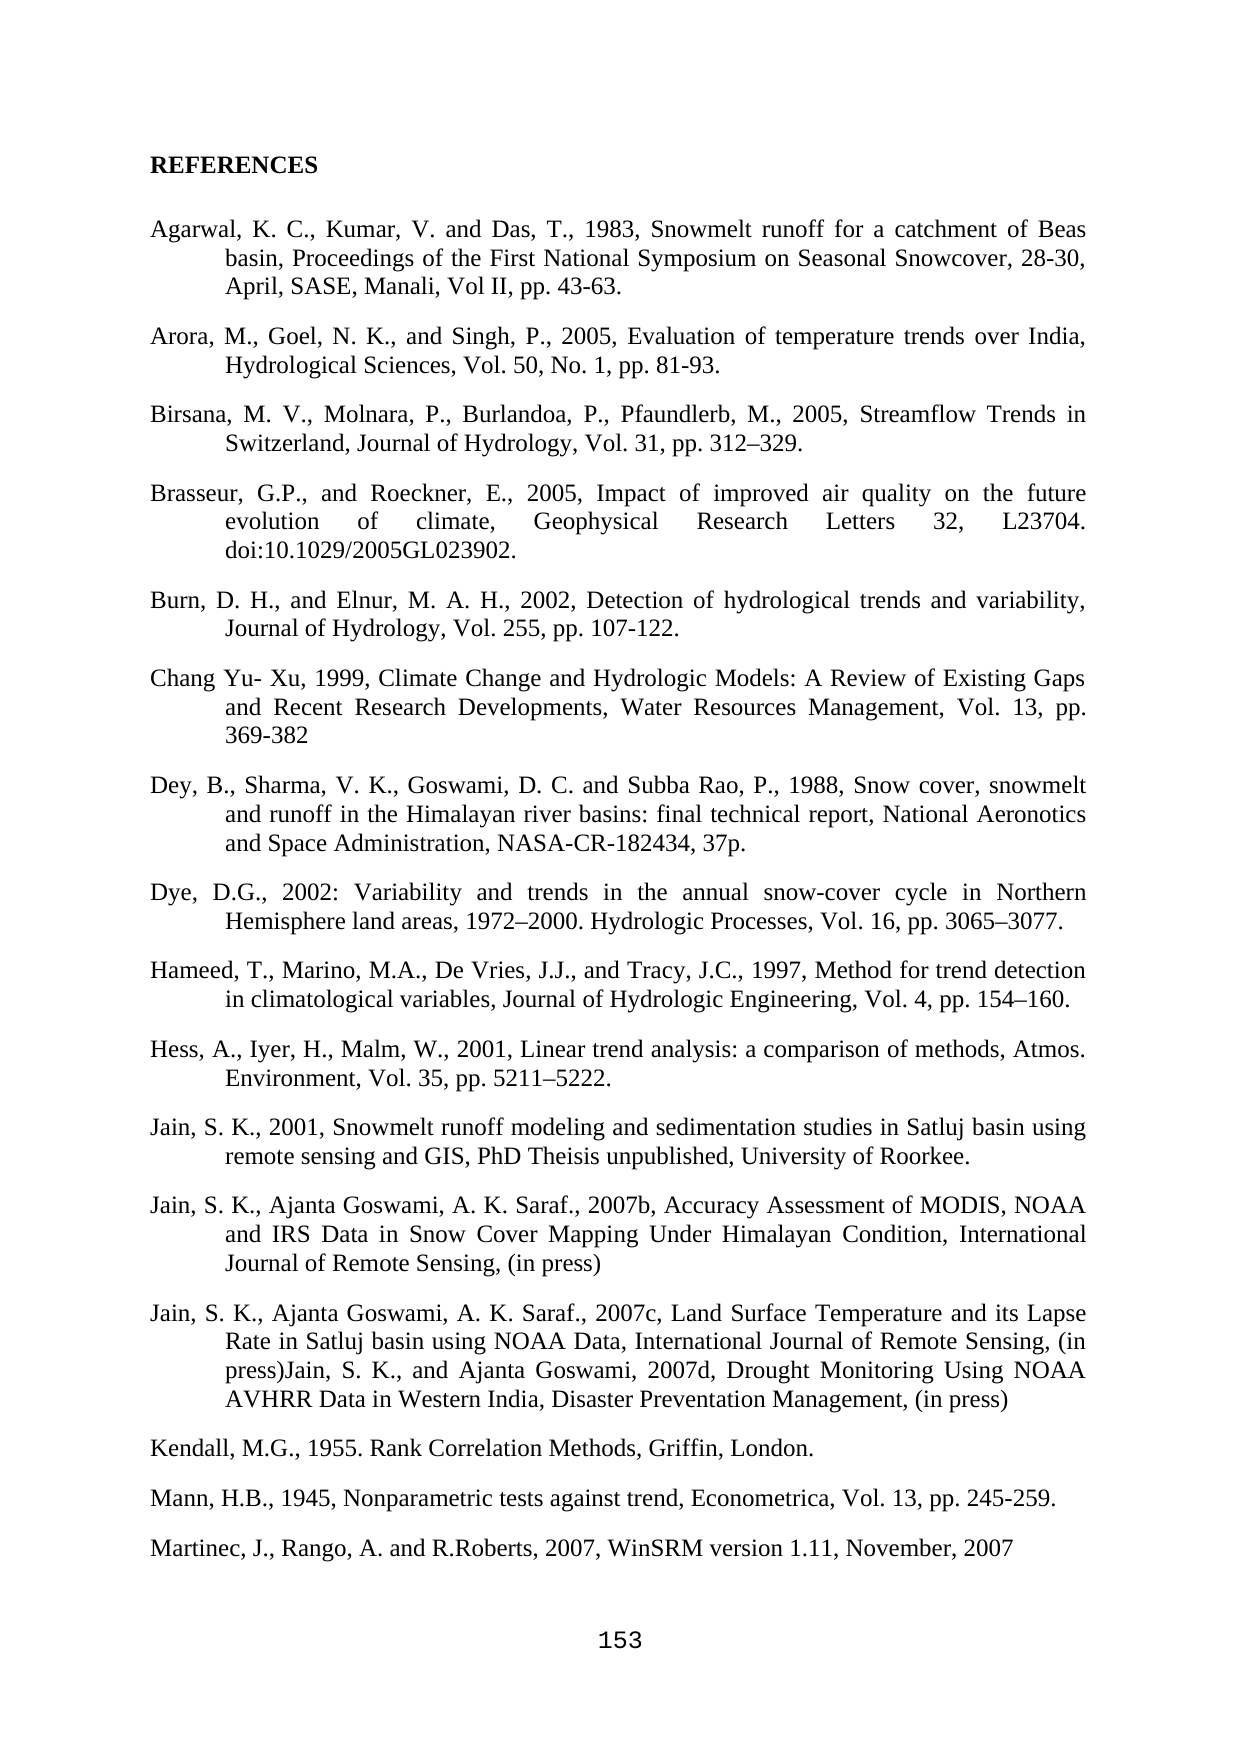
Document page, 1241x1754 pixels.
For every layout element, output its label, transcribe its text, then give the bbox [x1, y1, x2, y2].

text Hameed, T., Marino, M.A., De Vries, J.J., and Tracy, J.C., 1997, Method for trend detection in climatological variables, Journal of Hydrologic Engineering, Vol. 4, pp. 154–160. [150, 956, 1087, 1013]
text Jain, S. K., Ajanta Goswami, A. K. Saraf., 2007b, Accuracy Assessment of MODIS, NOAA and IRS Data in Snow Cover Mapping Under Himalayan Condition, International Journal of Remote Sensing, (in press) [150, 1191, 1087, 1277]
text Jain, S. K., 2001, Snowmelt runoff modeling and sedimentation studies in Satluj basin using remote sensing and GIS, PhD Theisis unpublished, University of Roorkee. [150, 1112, 1087, 1170]
text Arora, M., Goel, N. K., and Singh, P., 2005, Evaluation of temperature trends over India, Hydrological Sciences, Vol. 50, No. 1, pp. 81-93. [150, 321, 1087, 378]
text Birsana, M. V., Molnara, P., Burlandoa, P., Pfaundlerb, M., 2005, Streamflow Trends in Switzerland, Journal of Hydrology, Vol. 31, pp. 312–329. [150, 399, 1087, 457]
text Hess, A., Iyer, H., Malm, W., 2001, Linear trend analysis: a comparison of methods, Atmos. Environment, Vol. 35, pp. 5211–5222. [150, 1034, 1087, 1091]
text Agarwal, K. C., Kumar, V. and Das, T., 1983, Snowmelt runoff for a catchment of Beas basin, Proceedings of the First National Symposium on Seasonal Snowcover, 28-30, April, SASE, Manali, Vol II, pp. 43-63. [150, 214, 1087, 300]
text Jain, S. K., Ajanta Goswami, A. K. Saraf., 2007c, Land Surface Temperature and its Lapse Rate in Satluj basin using NOAA Data, International Journal of Remote Sensing, (in press)Jain, S. K., and Ajanta Goswami, 2007d, Drought Monitoring Using NOAA AVHRR Data in Western India, Disaster Preventation Management, (in press) [150, 1298, 1087, 1413]
text Dye, D.G., 2002: Variability and trends in the annual snow-cover cycle in Northern Hemisphere land areas, 1972–2000. Hydrologic Processes, Vol. 16, pp. 3065–3077. [150, 877, 1087, 935]
text Martinec, J., Rango, A. and R.Roberts, 2007, WinSRM version 1.11, November, 2007 [150, 1533, 1087, 1561]
text Brasseur, G.P., and Roeckner, E., 2005, Impact of improved air quality on the future evolution of climate, Geophysical Research Letters 32, L23704. doi:10.1029/2005GL023902. [150, 478, 1087, 564]
text Dey, B., Sharma, V. K., Goswami, D. C. and Subba Rao, P., 1988, Snow cover, snowmelt and runoff in the Himalayan river basins: final technical report, National Aeronotics and Space Administration, NASA-CR-182434, 37p. [150, 770, 1087, 856]
text Kendall, M.G., 1955. Rank Correlation Methods, Griffin, London. [150, 1433, 1087, 1462]
text Chang Yu- Xu, 1999, Climate Change and Hydrologic Models: A Review of Existing Gaps and Recent Research Developments, Water Resources Management, Vol. 13, pp. 369-382 [150, 663, 1087, 749]
text Mann, H.B., 1945, Nonparametric tests against trend, Econometrica, Vol. 13, pp. 245-259. [150, 1483, 1087, 1512]
text REFERENCES [150, 150, 1090, 179]
text Burn, D. H., and Elnur, M. A. H., 2002, Detection of hydrological trends and variability, Journal of Hydrology, Vol. 255, pp. 107-122. [150, 585, 1087, 642]
